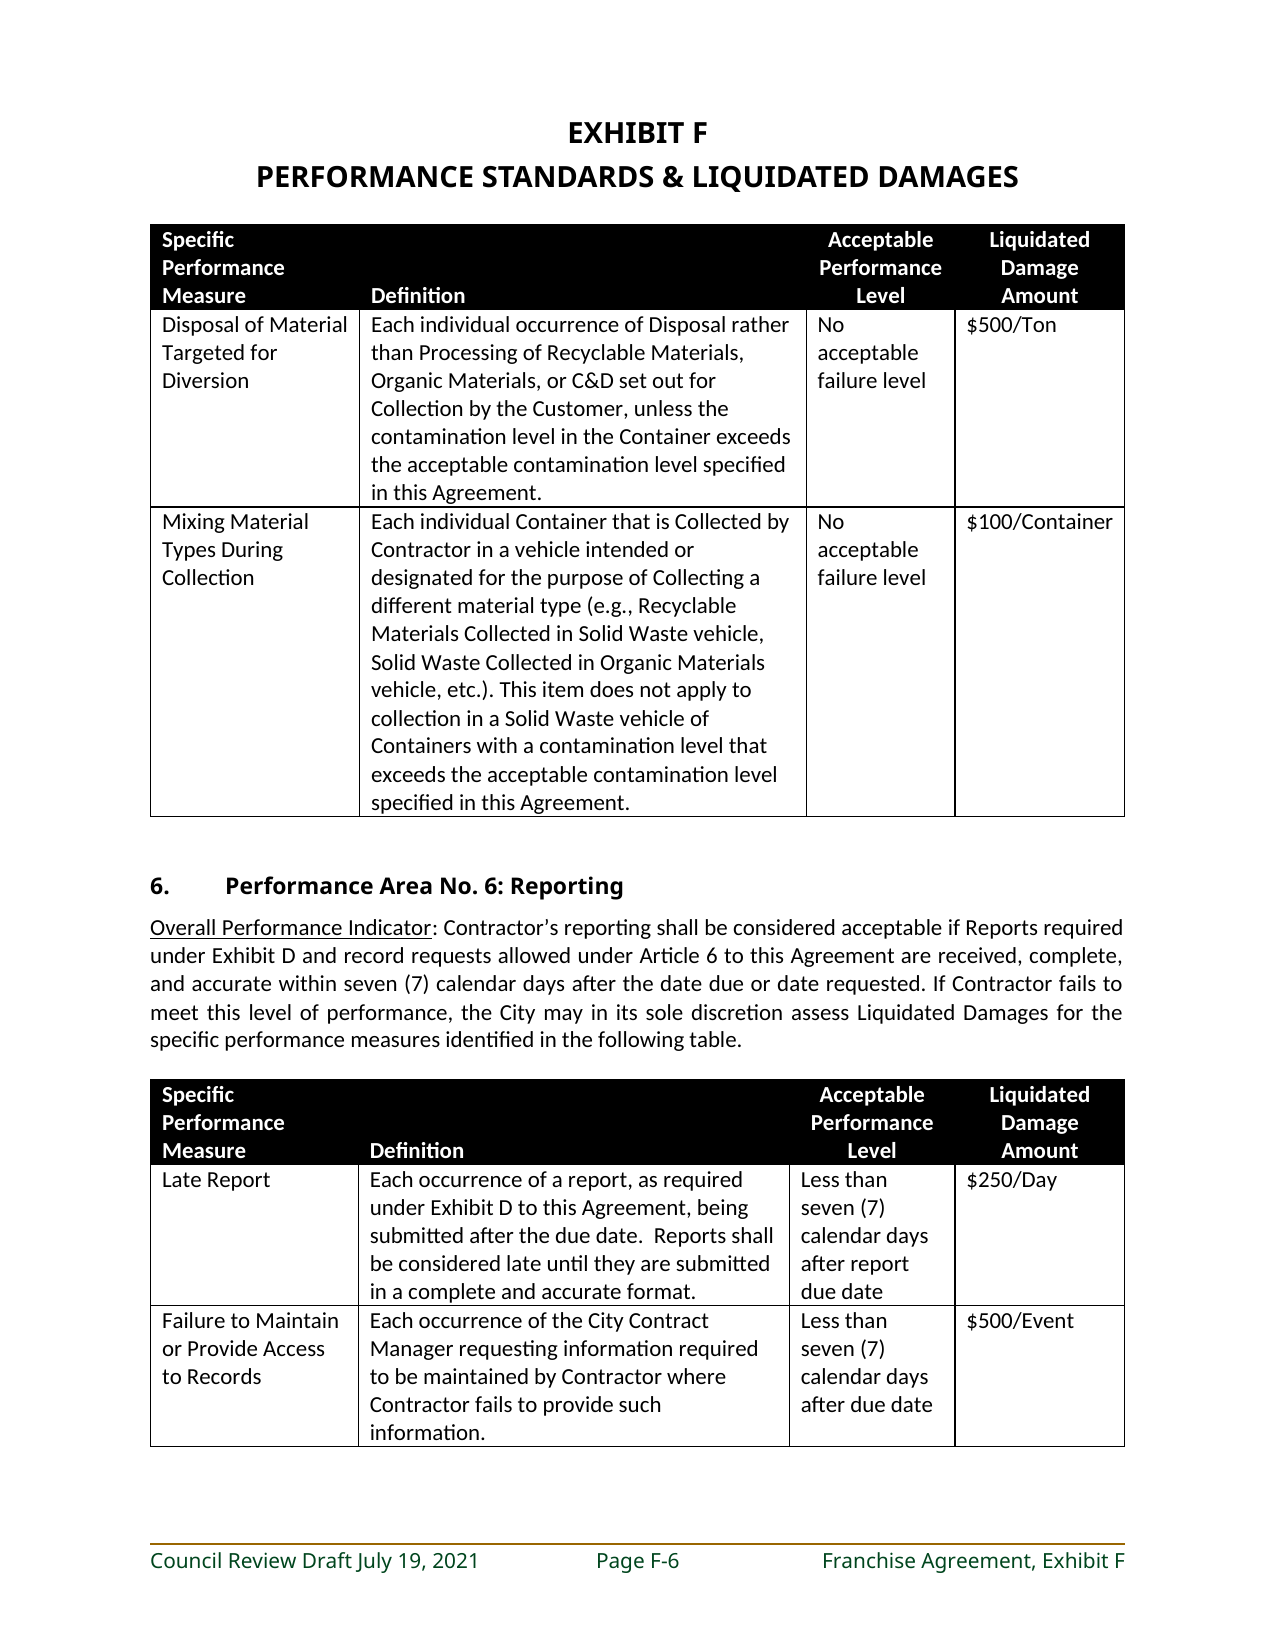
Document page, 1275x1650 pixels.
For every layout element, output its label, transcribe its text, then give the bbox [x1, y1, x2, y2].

table_cell Failure to Maintain or Provide Access to Records [151, 1306, 358, 1446]
table_cell Each occurrence of a report, as required under Exhibit D to this Agreement, being submitted after the due date. Reports shall be considered late until they are submitted in a complete and accurate format. [359, 1165, 789, 1305]
table_cell Mixing Material Types During Collection [151, 508, 359, 816]
table_header Acceptable Performance Level [807, 225, 954, 309]
table_header Definition [360, 225, 806, 309]
table_header Liquidated Damage Amount [956, 1080, 1124, 1164]
text Overall Performance Indicator: Contractor’s reporting shall be considered acceptable if Reports required under Exhibit D and record requests allowed under Article 6 to this Agreement are received, complete, and accurate within seven (7) calendar days after the date due or date requested. If Contractor fails to meet this level of performance, the City may in its sole discretion assess Liquidated Damages for the specific performance measures identified in the following table. [150, 913, 1125, 1054]
table_cell Disposal of Material Targeted for Diversion [151, 310, 359, 506]
table_cell $100/Container [956, 508, 1124, 816]
table_cell $250/Day [956, 1165, 1124, 1305]
table_cell Less than seven (7) calendar days after due date [790, 1306, 954, 1446]
table_cell Each individual Container that is Collected by Contractor in a vehicle intended or designated for the purpose of Collecting a different material type (e.g., Recyclable Materials Collected in Solid Waste vehicle, Solid Waste Collected in Organic Materials vehicle, etc.). This item does not apply to collection in a Solid Waste vehicle of Containers with a contamination level that exceeds the acceptable contamination level specified in this Agreement. [360, 508, 806, 816]
table_cell Late Report [151, 1165, 358, 1305]
table_cell No acceptable failure level [807, 310, 954, 506]
table_cell No acceptable failure level [807, 508, 954, 816]
table_header Acceptable Performance Level [790, 1080, 954, 1164]
table_header Specific Performance Measure [151, 225, 359, 309]
table_header Definition [359, 1080, 789, 1164]
table_cell Less than seven (7) calendar days after report due date [790, 1165, 954, 1305]
table_cell Each individual occurrence of Disposal rather than Processing of Recyclable Materials, Organic Materials, or C&D set out for Collection by the Customer, unless the contamination level in the Container exceeds the acceptable contamination level specified in this Agreement. [360, 310, 806, 506]
subtitle 6. Performance Area No. 6: Reporting [150, 870, 1125, 901]
table_cell $500/Event [956, 1306, 1124, 1446]
table_header Specific Performance Measure [151, 1080, 358, 1164]
table_cell Each occurrence of the City Contract Manager requesting information required to be maintained by Contractor where Contractor fails to provide such information. [359, 1306, 789, 1446]
table_header Liquidated Damage Amount [956, 225, 1124, 309]
table_cell $500/Ton [956, 310, 1124, 506]
